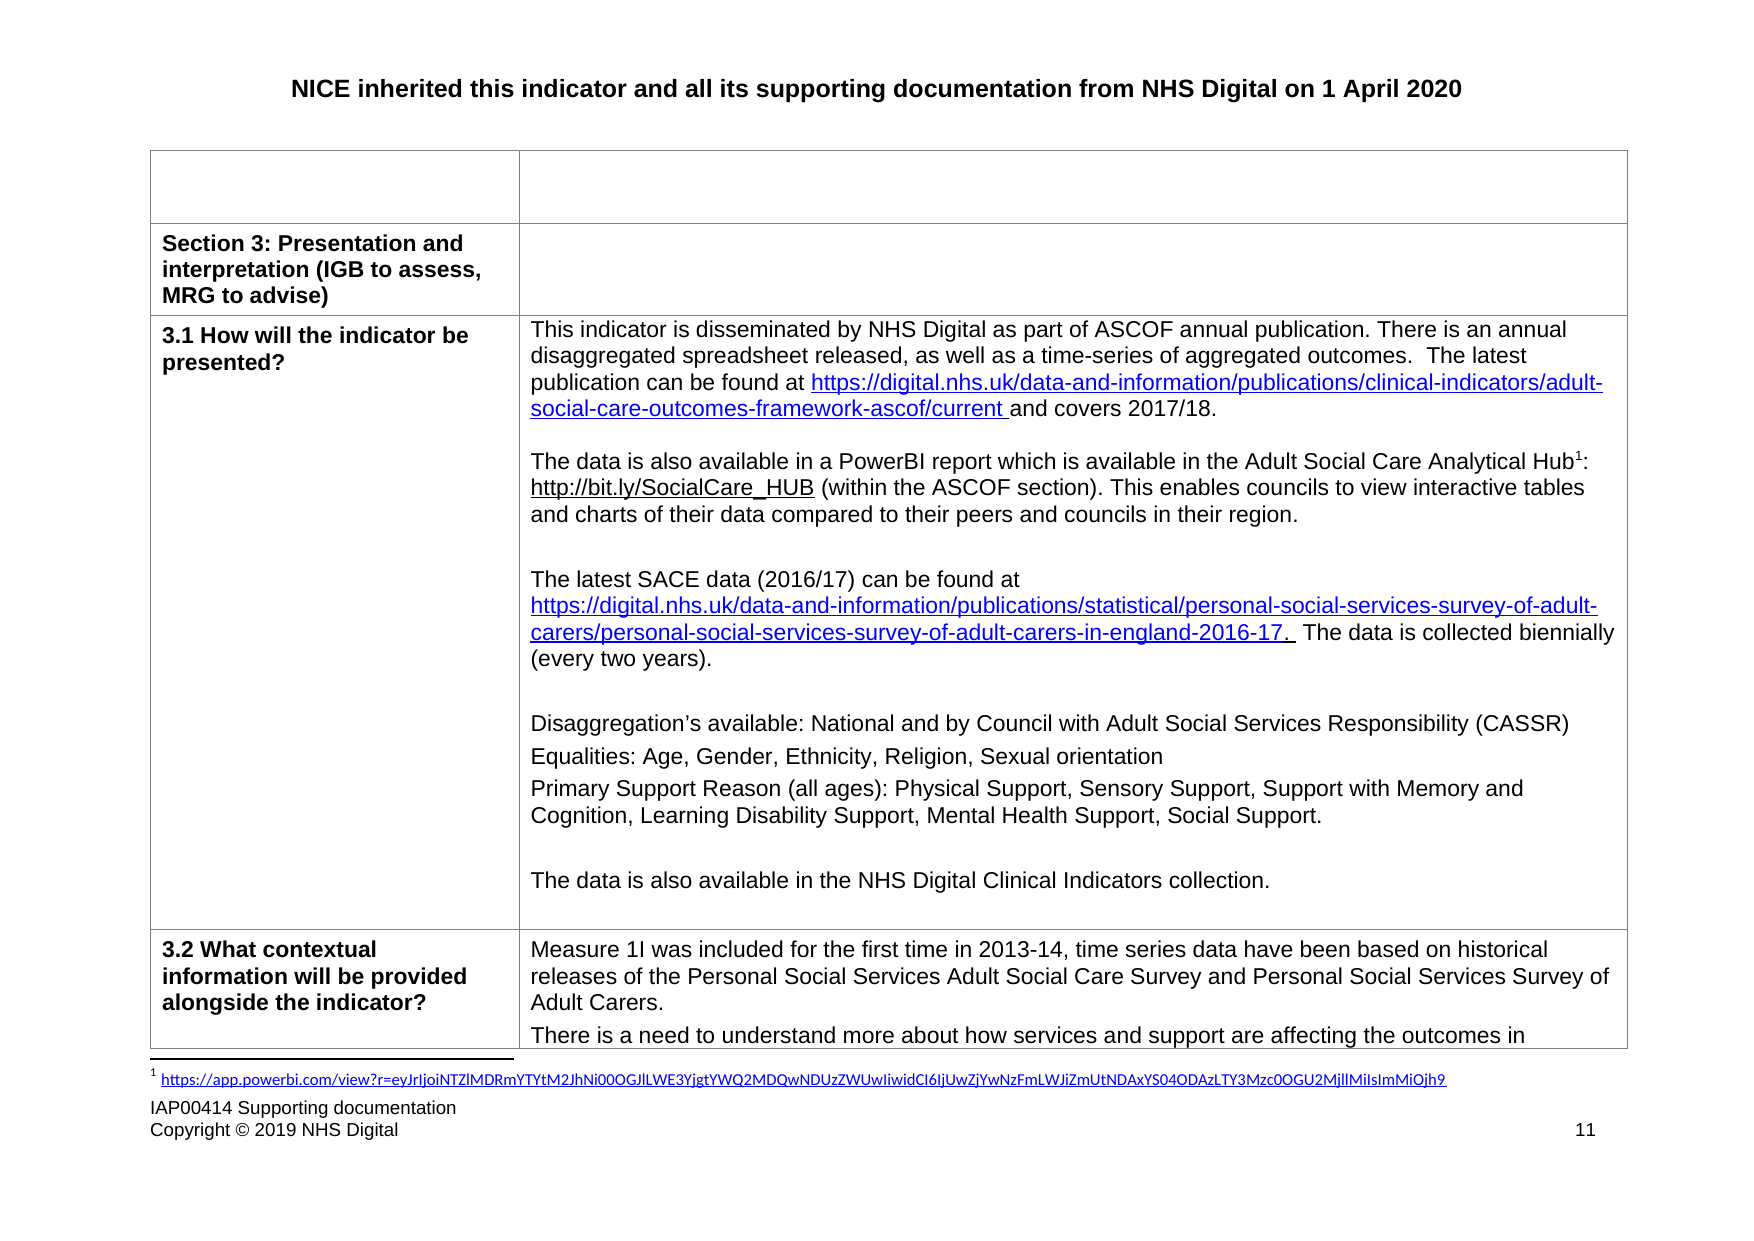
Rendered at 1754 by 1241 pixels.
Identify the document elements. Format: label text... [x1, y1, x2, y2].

table_cell Section 3: Presentation and interpretation (IGB to assess, MRG to advise) [151, 224, 519, 315]
table_cell 3.1 How will the indicator be presented? [151, 316, 519, 929]
table_cell This indicator is disseminated by NHS Digital as part of ASCOF annual publication. There is an annual disaggregated spreadsheet released, as well as a time-series of aggregated outcomes. The latest publication can be found at https://digital.nhs.uk/data-and-information/publications/clinical-indicators/adult-social-care-outcomes-framework-ascof/current and covers 2017/18. The data is also available in a PowerBI report which is available in the Adult Social Care Analytical Hub: http://bit.ly/SocialCare_HUB (within the ASCOF section). This enables councils to view interactive tables and charts of their data compared to their peers and councils in their region. The latest SACE data (2016/17) can be found at https://digital.nhs.uk/data-and-information/publications/statistical/personal-social-services-survey-of-adult-carers/personal-social-services-survey-of-adult-carers-in-england-2016-17. The data is collected biennially (every two years). Disaggregation’s available: National and by Council with Adult Social Services Responsibility (CASSR) Equalities: Age, Gender, Ethnicity, Religion, Sexual orientation Primary Support Reason (all ages): Physical Support, Sensory Support, Support with Memory and Cognition, Learning Disability Support, Mental Health Support, Social Support. The data is also available in the NHS Digital Clinical Indicators collection. [520, 316, 1627, 929]
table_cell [151, 151, 519, 222]
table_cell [520, 151, 1627, 222]
table_cell [520, 224, 1627, 315]
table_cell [151, 930, 519, 1048]
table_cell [520, 930, 1627, 1048]
